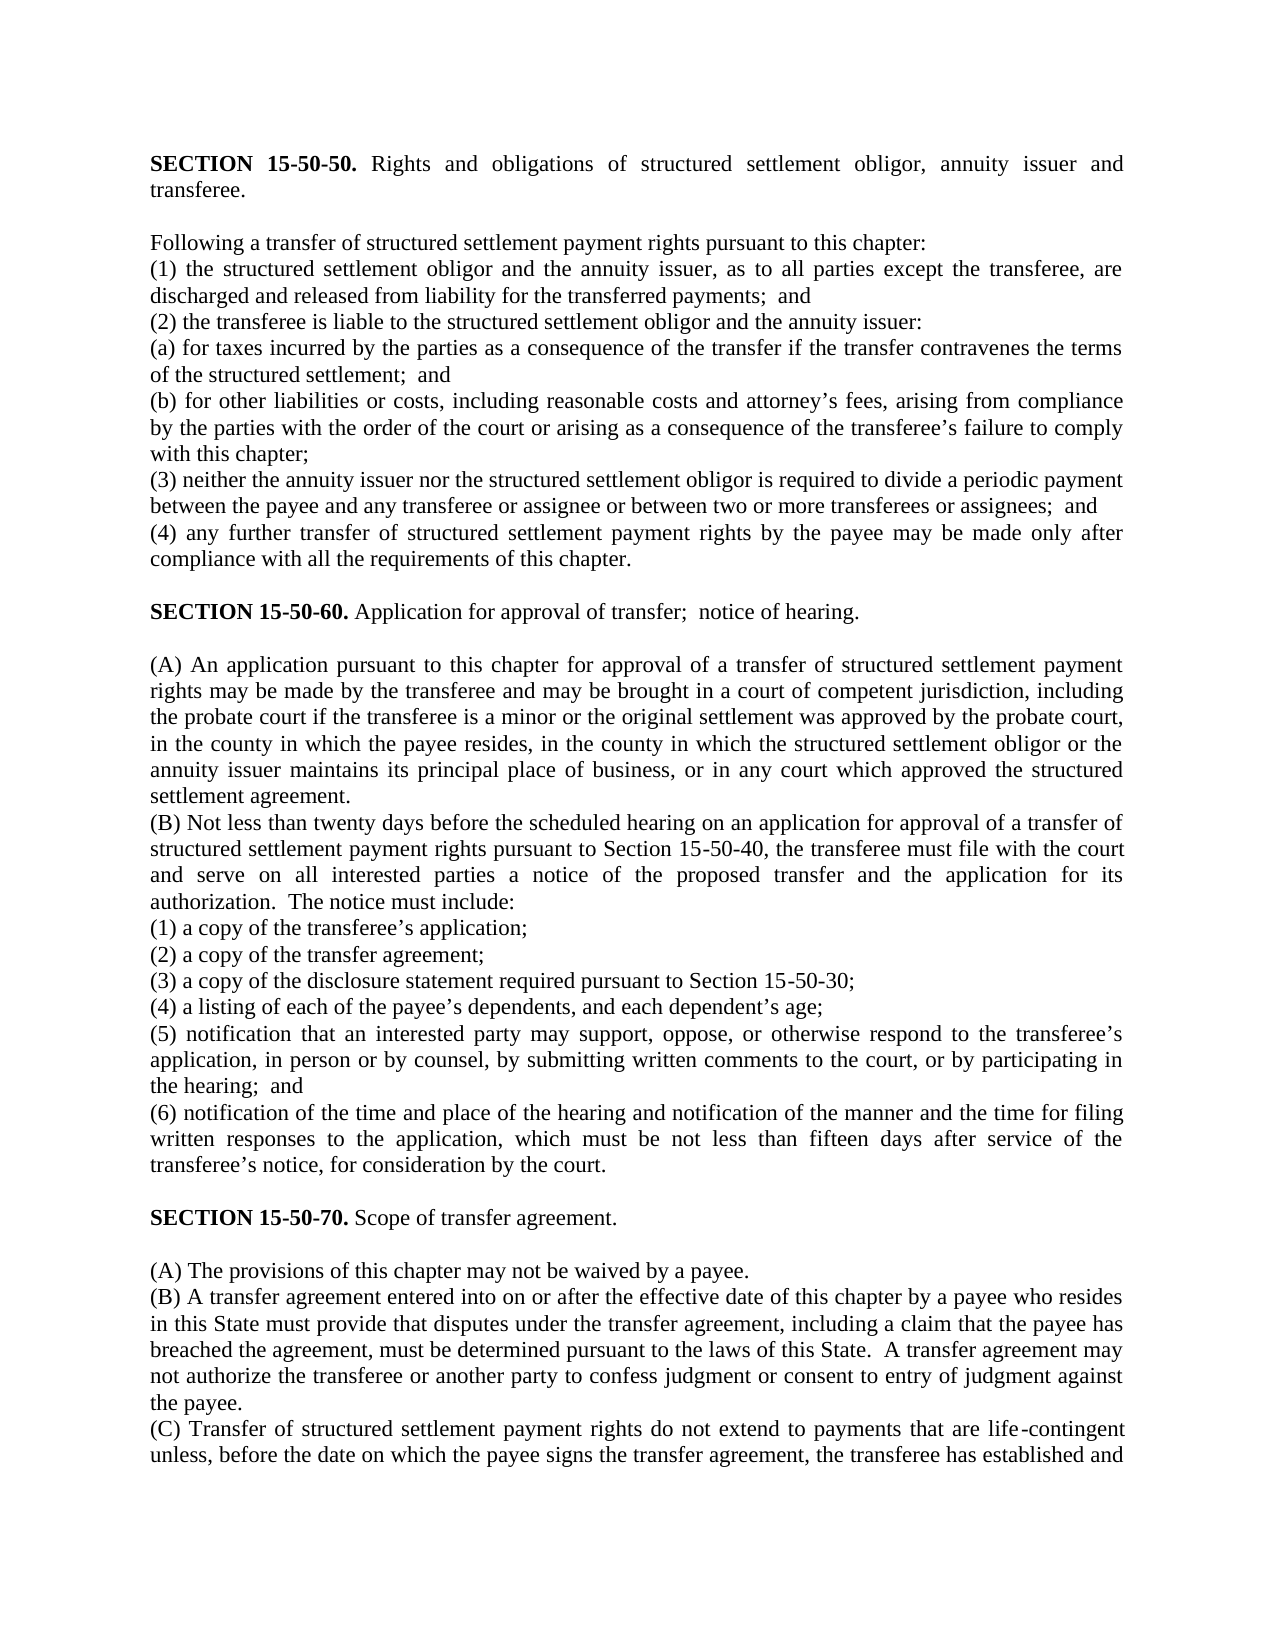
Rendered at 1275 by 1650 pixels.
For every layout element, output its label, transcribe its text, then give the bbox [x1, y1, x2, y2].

text (B) Not less than twenty days before the scheduled hearing on an application for approval of a transfer of structured settlement payment rights pursuant to Section 15-50-40, the transferee must file with the court and serve on all interested parties a notice of the proposed transfer and the application for its authorization. The notice must include: [150, 809, 1125, 914]
text (A) An application pursuant to this chapter for approval of a transfer of structured settlement payment rights may be made by the transferee and may be brought in a court of competent jurisdiction, including the probate court if the transferee is a minor or the original settlement was approved by the probate court, in the county in which the payee resides, in the county in which the structured settlement obligor or the annuity issuer maintains its principal place of business, or in any court which approved the structured settlement agreement. [150, 651, 1125, 809]
text (4) any further transfer of structured settlement payment rights by the payee may be made only after compliance with all the requirements of this chapter. [150, 519, 1125, 572]
text SECTION 15-50-70. Scope of transfer agreement. [150, 1204, 1125, 1231]
text (2) the transferee is liable to the structured settlement obligor and the annuity issuer: [150, 308, 1125, 334]
text (4) a listing of each of the payee’s dependents, and each dependent’s age; [150, 993, 1125, 1020]
text (5) notification that an interested party may support, oppose, or otherwise respond to the transferee’s application, in person or by counsel, by submitting written comments to the court, or by participating in the hearing; and [150, 1020, 1125, 1099]
text (3) neither the annuity issuer nor the structured settlement obligor is required to divide a periodic payment between the payee and any transferee or assignee or between two or more transferees or assignees; and [150, 466, 1125, 519]
text (1) a copy of the transferee’s application; [150, 914, 1125, 941]
text Following a transfer of structured settlement payment rights pursuant to this chapter: [150, 229, 1125, 255]
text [150, 1415, 1125, 1468]
text (6) notification of the time and place of the hearing and notification of the manner and the time for filing written responses to the application, which must be not less than fifteen days after service of the transferee’s notice, for consideration by the court. [150, 1099, 1125, 1178]
text SECTION 15-50-50. Rights and obligations of structured settlement obligor, annuity issuer and transferee. [150, 150, 1125, 203]
text (b) for other liabilities or costs, including reasonable costs and attorney’s fees, arising from compliance by the parties with the order of the court or arising as a consequence of the transferee’s failure to comply with this chapter; [150, 387, 1125, 466]
text SECTION 15-50-60. Application for approval of transfer; notice of hearing. [150, 598, 1125, 624]
text (B) A transfer agreement entered into on or after the effective date of this chapter by a payee who resides in this State must provide that disputes under the transfer agreement, including a claim that the payee has breached the agreement, must be determined pursuant to the laws of this State. A transfer agreement may not authorize the transferee or another party to confess judgment or consent to entry of judgment against the payee. [150, 1283, 1125, 1415]
text (A) The provisions of this chapter may not be waived by a payee. [150, 1257, 1125, 1283]
text (1) the structured settlement obligor and the annuity issuer, as to all parties except the transferee, are discharged and released from liability for the transferred payments; and [150, 255, 1125, 308]
text (2) a copy of the transfer agreement; [150, 941, 1125, 967]
text (a) for taxes incurred by the parties as a consequence of the transfer if the transfer contravenes the terms of the structured settlement; and [150, 334, 1125, 387]
text (3) a copy of the disclosure statement required pursuant to Section 15-50-30; [150, 967, 1125, 993]
